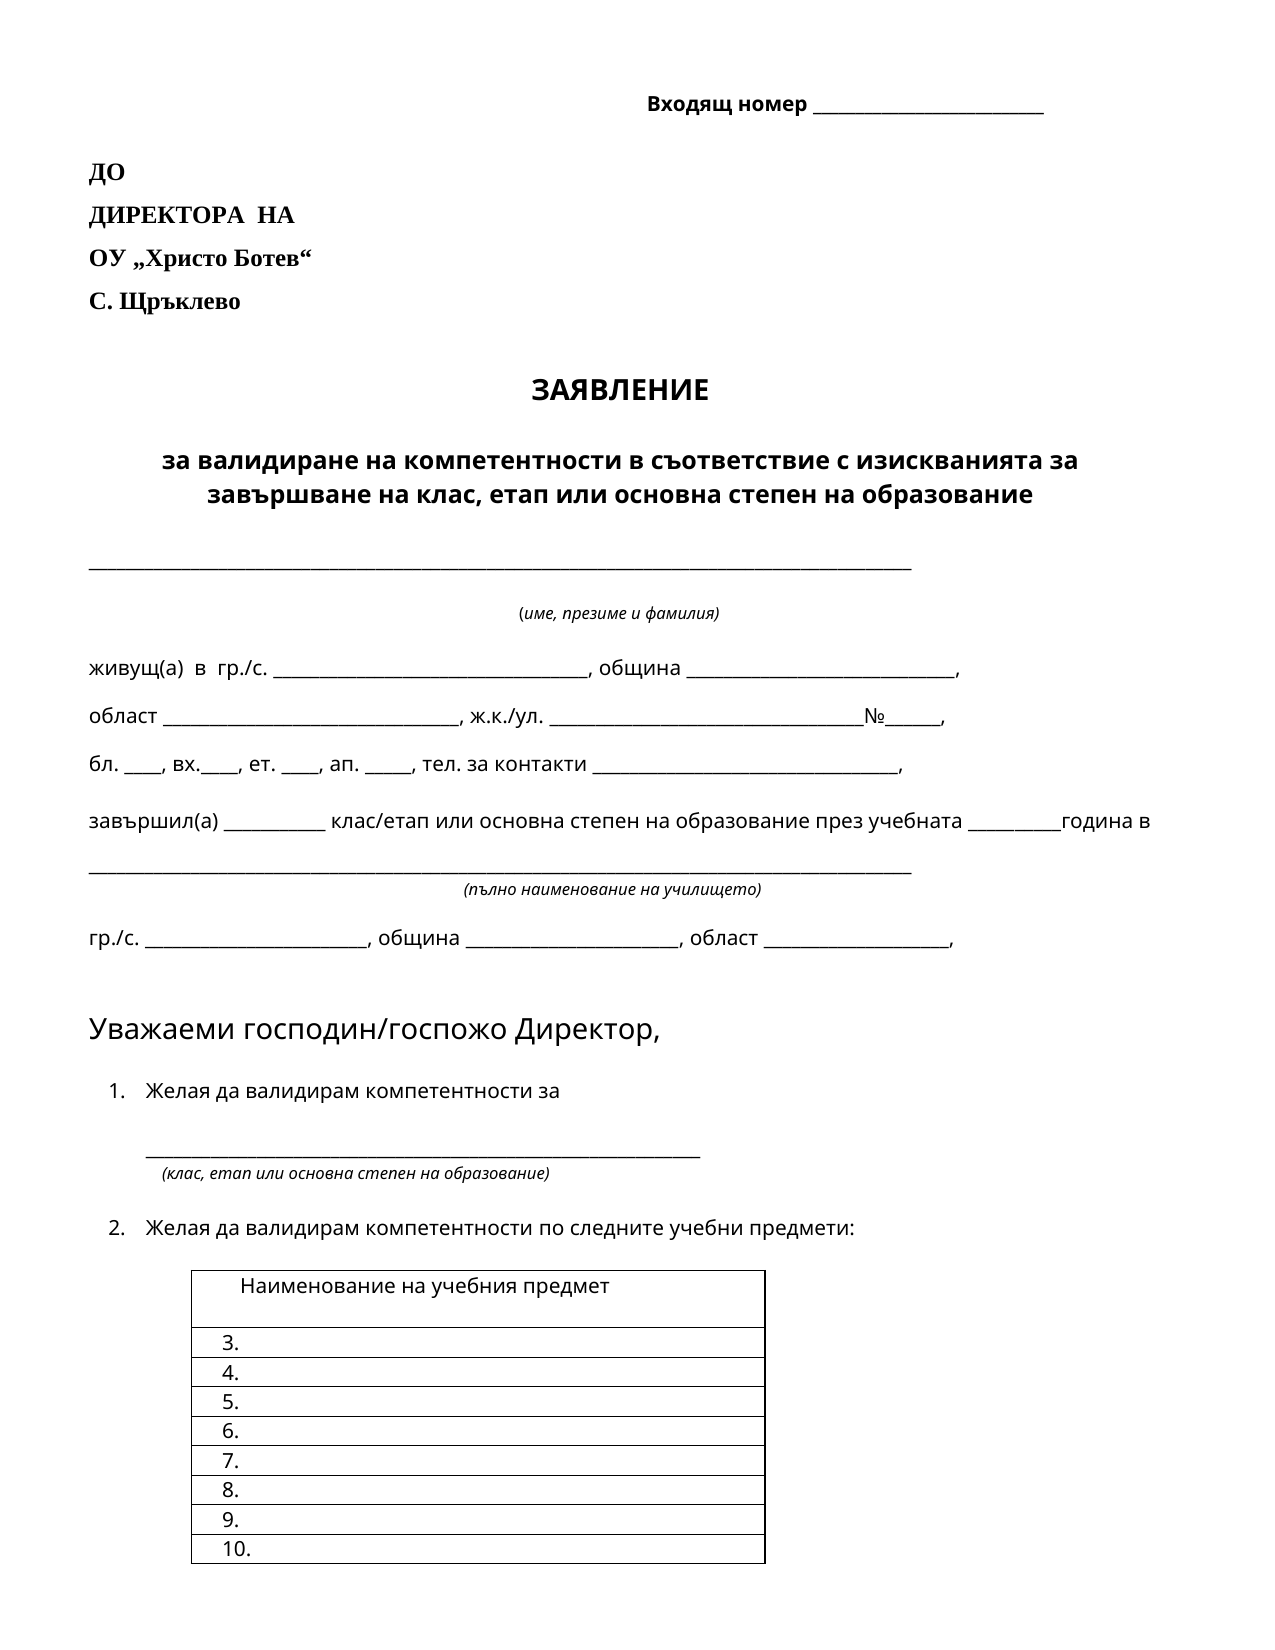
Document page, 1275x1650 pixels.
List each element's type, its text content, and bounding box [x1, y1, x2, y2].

table_cell [192, 1387, 764, 1416]
text област ________________________________, ж.к./ул. __________________________________№______, [89, 701, 1152, 730]
table_cell [192, 1328, 764, 1357]
table_cell [192, 1446, 764, 1474]
text ОУ „Христо Ботев“ [89, 243, 1152, 272]
table_header Наименование на учебния предмет [192, 1271, 764, 1327]
text за валидиране на компетентности в съответствие с изискванията за завършване на клас, етап или основна степен на образование [89, 443, 1152, 511]
text ____________________________________________________________ [146, 1133, 1156, 1162]
text Уважаеми господин/госпожо Директор, [89, 1008, 1156, 1048]
text _________________________________________________________________________________________ [89, 545, 1152, 573]
text завършил(а) ___________ клас/етап или основна степен на образование през учебната __________година в [89, 806, 1152, 835]
text живущ(а) в гр./с. __________________________________, община _____________________________, [89, 653, 1152, 681]
table_cell [192, 1476, 764, 1504]
table_cell [192, 1505, 764, 1533]
text ЗАЯВЛЕНИЕ [89, 369, 1152, 409]
table_cell [192, 1358, 764, 1386]
list Желая да валидирам компетентности за [108, 1076, 1156, 1105]
table_cell [192, 1535, 764, 1563]
table_cell [192, 1417, 764, 1445]
text (пълно наименование на училището) [389, 877, 1152, 900]
text Входящ номер ___________________________ [464, 89, 1152, 117]
text гр./с. ________________________, община _______________________, област ____________________, [89, 923, 1152, 951]
text С. Щръклево [89, 286, 1152, 315]
text ДИРЕКТОРА НА [89, 200, 1152, 229]
text _________________________________________________________________________________________ [89, 849, 1152, 877]
text бл. ____, вх.____, ет. ____, ап. _____, тел. за контакти _________________________________, [89, 749, 1152, 778]
list Желая да валидирам компетентности по следните учебни предмети: [108, 1213, 1156, 1241]
text (име, презиме и фамилия) [89, 602, 1152, 624]
text ДО [89, 157, 1152, 186]
text (клас, етап или основна степен на образование) [89, 1162, 1156, 1184]
